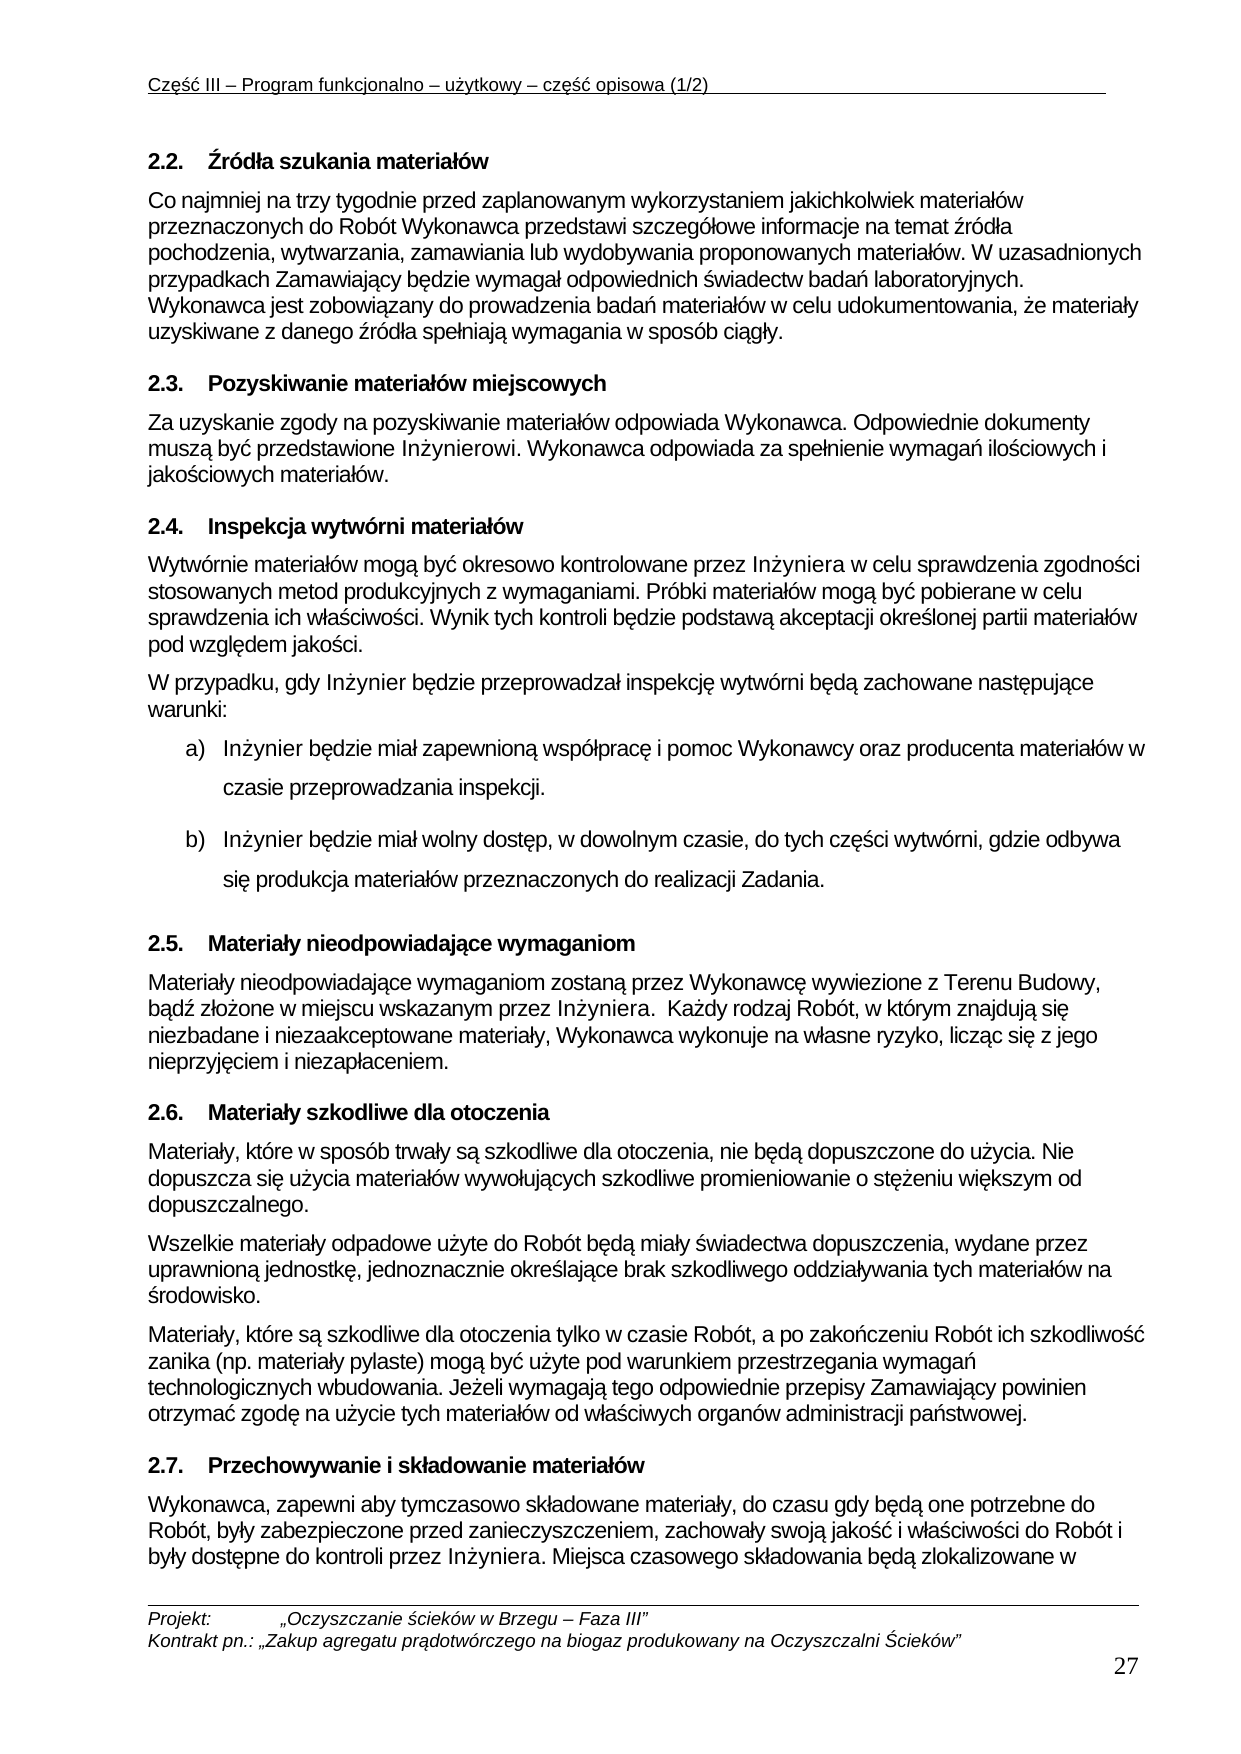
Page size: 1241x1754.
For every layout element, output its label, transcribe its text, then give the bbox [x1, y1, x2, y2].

text Co najmniej na trzy tygodnie przed zaplanowanym wykorzystaniem jakichkolwiek materiałów przeznaczonych do Robót Wykonawca przedstawi szczegółowe informacje na temat źródła pochodzenia, wytwarzania, zamawiania lub wydobywania proponowanych materiałów. W uzasadnionych przypadkach Zamawiający będzie wymagał odpowiednich świadectw badań laboratoryjnych. Wykonawca jest zobowiązany do prowadzenia badań materiałów w celu udokumentowania, że materiały uzyskiwane z danego źródła spełniają wymagania w sposób ciągły. [148, 187, 1146, 345]
subtitle Pozyskiwanie materiałów miejscowych [148, 370, 1146, 396]
list Inżynier będzie miał wolny dostęp, w dowolnym czasie, do tych części wytwórni, gdzie odbywa się produkcja materiałów przeznaczonych do realizacji Zadania. [185, 826, 1146, 892]
text W przypadku, gdy Inżynier będzie przeprowadzał inspekcję wytwórni będą zachowane następujące warunki: [148, 669, 1146, 722]
list Inżynier będzie miał zapewnioną współpracę i pomoc Wykonawcy oraz producenta materiałów w czasie przeprowadzania inspekcji. [185, 734, 1146, 800]
subtitle Materiały szkodliwe dla otoczenia [148, 1099, 1146, 1126]
text Materiały, które w sposób trwały są szkodliwe dla otoczenia, nie będą dopuszczone do użycia. Nie dopuszcza się użycia materiałów wywołujących szkodliwe promieniowanie o stężeniu większym od dopuszczalnego. [148, 1138, 1146, 1217]
subtitle Inspekcja wytwórni materiałów [148, 513, 1146, 539]
subtitle Materiały nieodpowiadające wymaganiom [148, 930, 1146, 956]
text Za uzyskanie zgody na pozyskiwanie materiałów odpowiada Wykonawca. Odpowiednie dokumenty muszą być przedstawione Inżynierowi. Wykonawca odpowiada za spełnienie wymagań ilościowych i jakościowych materiałów. [148, 408, 1146, 488]
text Materiały, które są szkodliwe dla otoczenia tylko w czasie Robót, a po zakończeniu Robót ich szkodliwość zanika (np. materiały pylaste) mogą być użyte pod warunkiem przestrzegania wymagań technologicznych wbudowania. Jeżeli wymagają tego odpowiednie przepisy Zamawiający powinien otrzymać zgodę na użycie tych materiałów od właściwych organów administracji państwowej. [148, 1321, 1146, 1427]
subtitle Przechowywanie i składowanie materiałów [148, 1452, 1146, 1478]
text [148, 1491, 1146, 1569]
text Materiały nieodpowiadające wymaganiom zostaną przez Wykonawcę wywiezione z Terenu Budowy, bądź złożone w miejscu wskazanym przez Inżyniera. Każdy rodzaj Robót, w którym znajdują się niezbadane i niezaakceptowane materiały, Wykonawca wykonuje na własne ryzyko, licząc się z jego nieprzyjęciem i niezapłaceniem. [148, 969, 1146, 1074]
text Wytwórnie materiałów mogą być okresowo kontrolowane przez Inżyniera w celu sprawdzenia zgodności stosowanych metod produkcyjnych z wymaganiami. Próbki materiałów mogą być pobierane w celu sprawdzenia ich właściwości. Wynik tych kontroli będzie podstawą akceptacji określonej partii materiałów pod względem jakości. [148, 551, 1146, 657]
subtitle Źródła szukania materiałów [148, 148, 1146, 174]
text Wszelkie materiały odpadowe użyte do Robót będą miały świadectwa dopuszczenia, wydane przez uprawnioną jednostkę, jednoznacznie określające brak szkodliwego oddziaływania tych materiałów na środowisko. [148, 1230, 1146, 1309]
